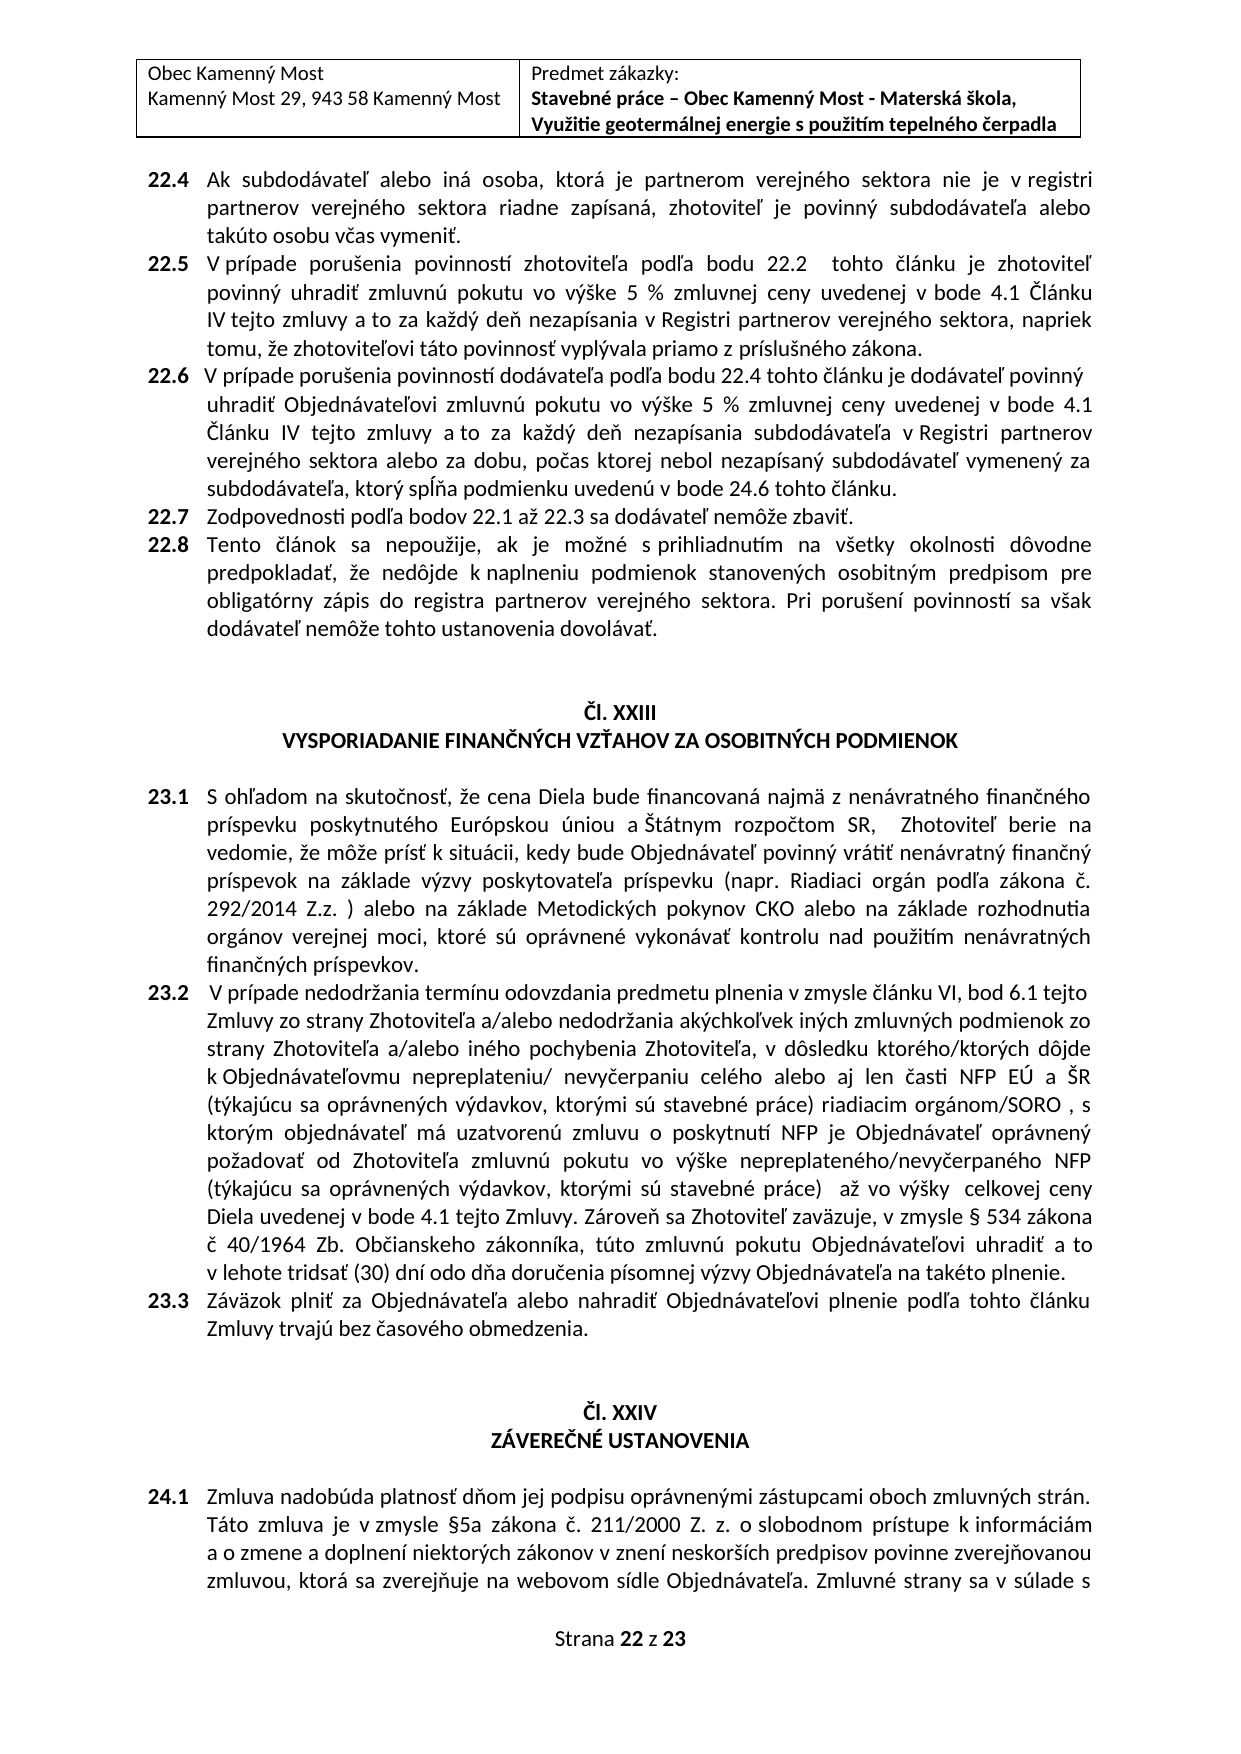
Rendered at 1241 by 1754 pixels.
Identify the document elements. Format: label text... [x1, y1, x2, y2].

text Čl. XXIII [148, 698, 1093, 726]
text 23.3 Záväzok plniť za Objednávateľa alebo nahradiť Objednávateľovi plnenie podľa tohto článku Zmluvy trvajú bez časového obmedzenia. [148, 1286, 1093, 1342]
text ZÁVEREČNÉ USTANOVENIA [148, 1426, 1093, 1454]
text Čl. XXIV [148, 1398, 1093, 1426]
text 22.8 Tento článok sa nepoužije, ak je možné s prihliadnutím na všetky okolnosti dôvodne predpokladať, že nedôjde k naplneniu podmienok stanovených osobitným predpisom pre obligatórny zápis do registra partnerov verejného sektora. Pri porušení povinností sa však dodávateľ nemôže tohto ustanovenia dovolávať. [148, 530, 1093, 642]
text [148, 1482, 1093, 1594]
text uhradiť Objednávateľovi zmluvnú pokutu vo výške 5 % zmluvnej ceny uvedenej v bode 4.1 Článku IV tejto zmluvy a to za každý deň nezapísania subdodávateľa v Registri partnerov verejného sektora alebo za dobu, počas ktorej nebol nezapísaný subdodávateľ vymenený za subdodávateľa, ktorý spĺňa podmienku uvedenú v bode 24.6 tohto článku. [207, 390, 1093, 502]
text 23.1 S ohľadom na skutočnosť, že cena Diela bude financovaná najmä z nenávratného finančného príspevku poskytnutého Európskou úniou a Štátnym rozpočtom SR, Zhotoviteľ berie na vedomie, že môže prísť k situácii, kedy bude Objednávateľ povinný vrátiť nenávratný finančný príspevok na základe výzvy poskytovateľa príspevku (napr. Riadiaci orgán podľa zákona č. 292/2014 Z.z. ) alebo na základe Metodických pokynov CKO alebo na základe rozhodnutia orgánov verejnej moci, ktoré sú oprávnené vykonávať kontrolu nad použitím nenávratných finančných príspevkov. [148, 782, 1093, 978]
text VYSPORIADANIE FINANČNÝCH VZŤAHOV ZA OSOBITNÝCH PODMIENOK [148, 726, 1093, 754]
text 22.7 Zodpovednosti podľa bodov 22.1 až 22.3 sa dodávateľ nemôže zbaviť. [148, 502, 1093, 530]
text Zmluvy zo strany Zhotoviteľa a/alebo nedodržania akýchkoľvek iných zmluvných podmienok zo strany Zhotoviteľa a/alebo iného pochybenia Zhotoviteľa, v dôsledku ktorého/ktorých dôjde k Objednávateľovmu nepreplateniu/ nevyčerpaniu celého alebo aj len časti NFP EÚ a ŠR (týkajúcu sa oprávnených výdavkov, ktorými sú stavebné práce) riadiacim orgánom/SORO , s ktorým objednávateľ má uzatvorenú zmluvu o poskytnutí NFP je Objednávateľ oprávnený požadovať od Zhotoviteľa zmluvnú pokutu vo výške nepreplateného/nevyčerpaného NFP (týkajúcu sa oprávnených výdavkov, ktorými sú stavebné práce) až vo výšky celkovej ceny Diela uvedenej v bode 4.1 tejto Zmluvy. Zároveň sa Zhotoviteľ zaväzuje, v zmysle § 534 zákona č 40/1964 Zb. Občianskeho zákonníka, túto zmluvnú pokutu Objednávateľovi uhradiť a to v lehote tridsať (30) dní odo dňa doručenia písomnej výzvy Objednávateľa na takéto plnenie. [207, 1006, 1093, 1286]
text 22.6 V prípade porušenia povinností dodávateľa podľa bodu 22.4 tohto článku je dodávateľ povinný [148, 362, 1093, 390]
text 22.4 Ak subdodávateľ alebo iná osoba, ktorá je partnerom verejného sektora nie je v registri partnerov verejného sektora riadne zapísaná, zhotoviteľ je povinný subdodávateľa alebo takúto osobu včas vymeniť. [148, 166, 1093, 249]
text 22.5 V prípade porušenia povinností zhotoviteľa podľa bodu 22.2 tohto článku je zhotoviteľ povinný uhradiť zmluvnú pokutu vo výške 5 % zmluvnej ceny uvedenej v bode 4.1 Článku IV tejto zmluvy a to za každý deň nezapísania v Registri partnerov verejného sektora, napriek tomu, že zhotoviteľovi táto povinnosť vyplývala priamo z príslušného zákona. [148, 249, 1093, 362]
text 23.2 V prípade nedodržania termínu odovzdania predmetu plnenia v zmysle článku VI, bod 6.1 tejto [148, 978, 1093, 1006]
